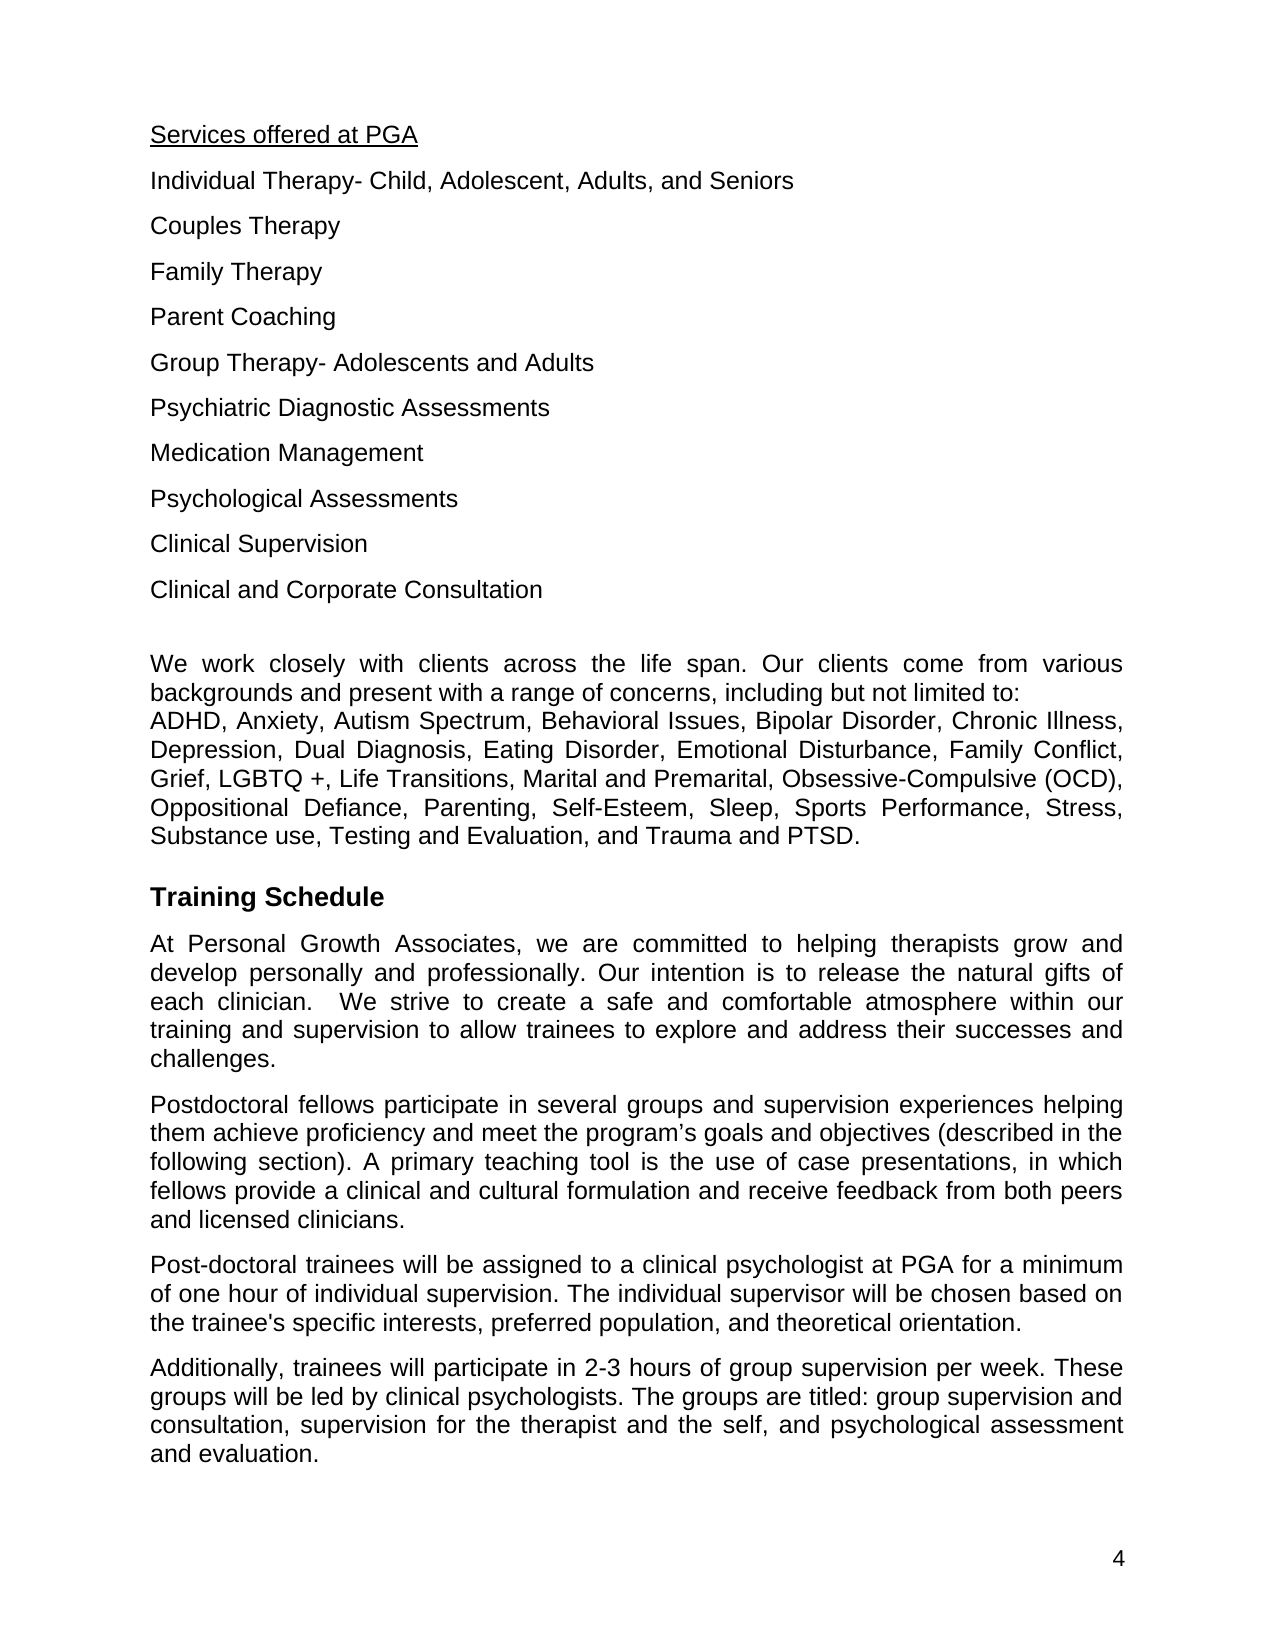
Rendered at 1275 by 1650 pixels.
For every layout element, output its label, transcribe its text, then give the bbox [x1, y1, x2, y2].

text Clinical and Corporate Consultation [150, 574, 1125, 603]
text Couples Therapy [150, 211, 1125, 240]
text Psychiatric Diagnostic Assessments [150, 393, 1125, 422]
text Medication Management [150, 438, 1125, 467]
text Services offered at PGA [150, 120, 1125, 149]
text ADHD, Anxiety, Autism Spectrum, Behavioral Issues, Bipolar Disorder, Chronic Illness, Depression, Dual Diagnosis, Eating Disorder, Emotional Disturbance, Family Conflict, Grief, LGBTQ +, Life Transitions, Marital and Premarital, Obsessive-Compulsive (OCD), Oppositional Defiance, Parenting, Self-Esteem, Sleep, Sports Performance, Stress, Substance use, Testing and Evaluation, and Trauma and PTSD. [150, 706, 1125, 850]
text Postdoctoral fellows participate in several groups and supervision experiences helping them achieve proficiency and meet the program’s goals and objectives (described in the following section). A primary teaching tool is the use of case presentations, in which fellows provide a clinical and cultural formulation and receive feedback from both peers and licensed clinicians. [150, 1089, 1125, 1233]
text Parent Coaching [150, 302, 1125, 331]
text Family Therapy [150, 257, 1125, 285]
text Training Schedule [150, 881, 1125, 912]
text Post-doctoral trainees will be assigned to a clinical psychologist at PGA for a minimum of one hour of individual supervision. The individual supervisor will be chosen based on the trainee's specific interests, preferred population, and theoretical orientation. [150, 1250, 1125, 1336]
text Psychological Assessments [150, 484, 1125, 512]
text Group Therapy- Adolescents and Adults [150, 347, 1125, 376]
text Clinical Supervision [150, 529, 1125, 558]
text We work closely with clients across the life span. Our clients come from various backgrounds and present with a range of concerns, including but not limited to: [150, 649, 1125, 706]
text Individual Therapy- Child, Adolescent, Adults, and Seniors [150, 166, 1125, 194]
text At Personal Growth Associates, we are committed to helping therapists grow and develop personally and professionally. Our intention is to release the natural gifts of each clinician. We strive to create a safe and comfortable atmosphere within our training and supervision to allow trainees to explore and address their successes and challenges. [150, 929, 1125, 1073]
text Additionally, trainees will participate in 2-3 hours of group supervision per week. These groups will be led by clinical psychologists. The groups are titled: group supervision and consultation, supervision for the therapist and the self, and psychological assessment and evaluation. [150, 1353, 1125, 1468]
